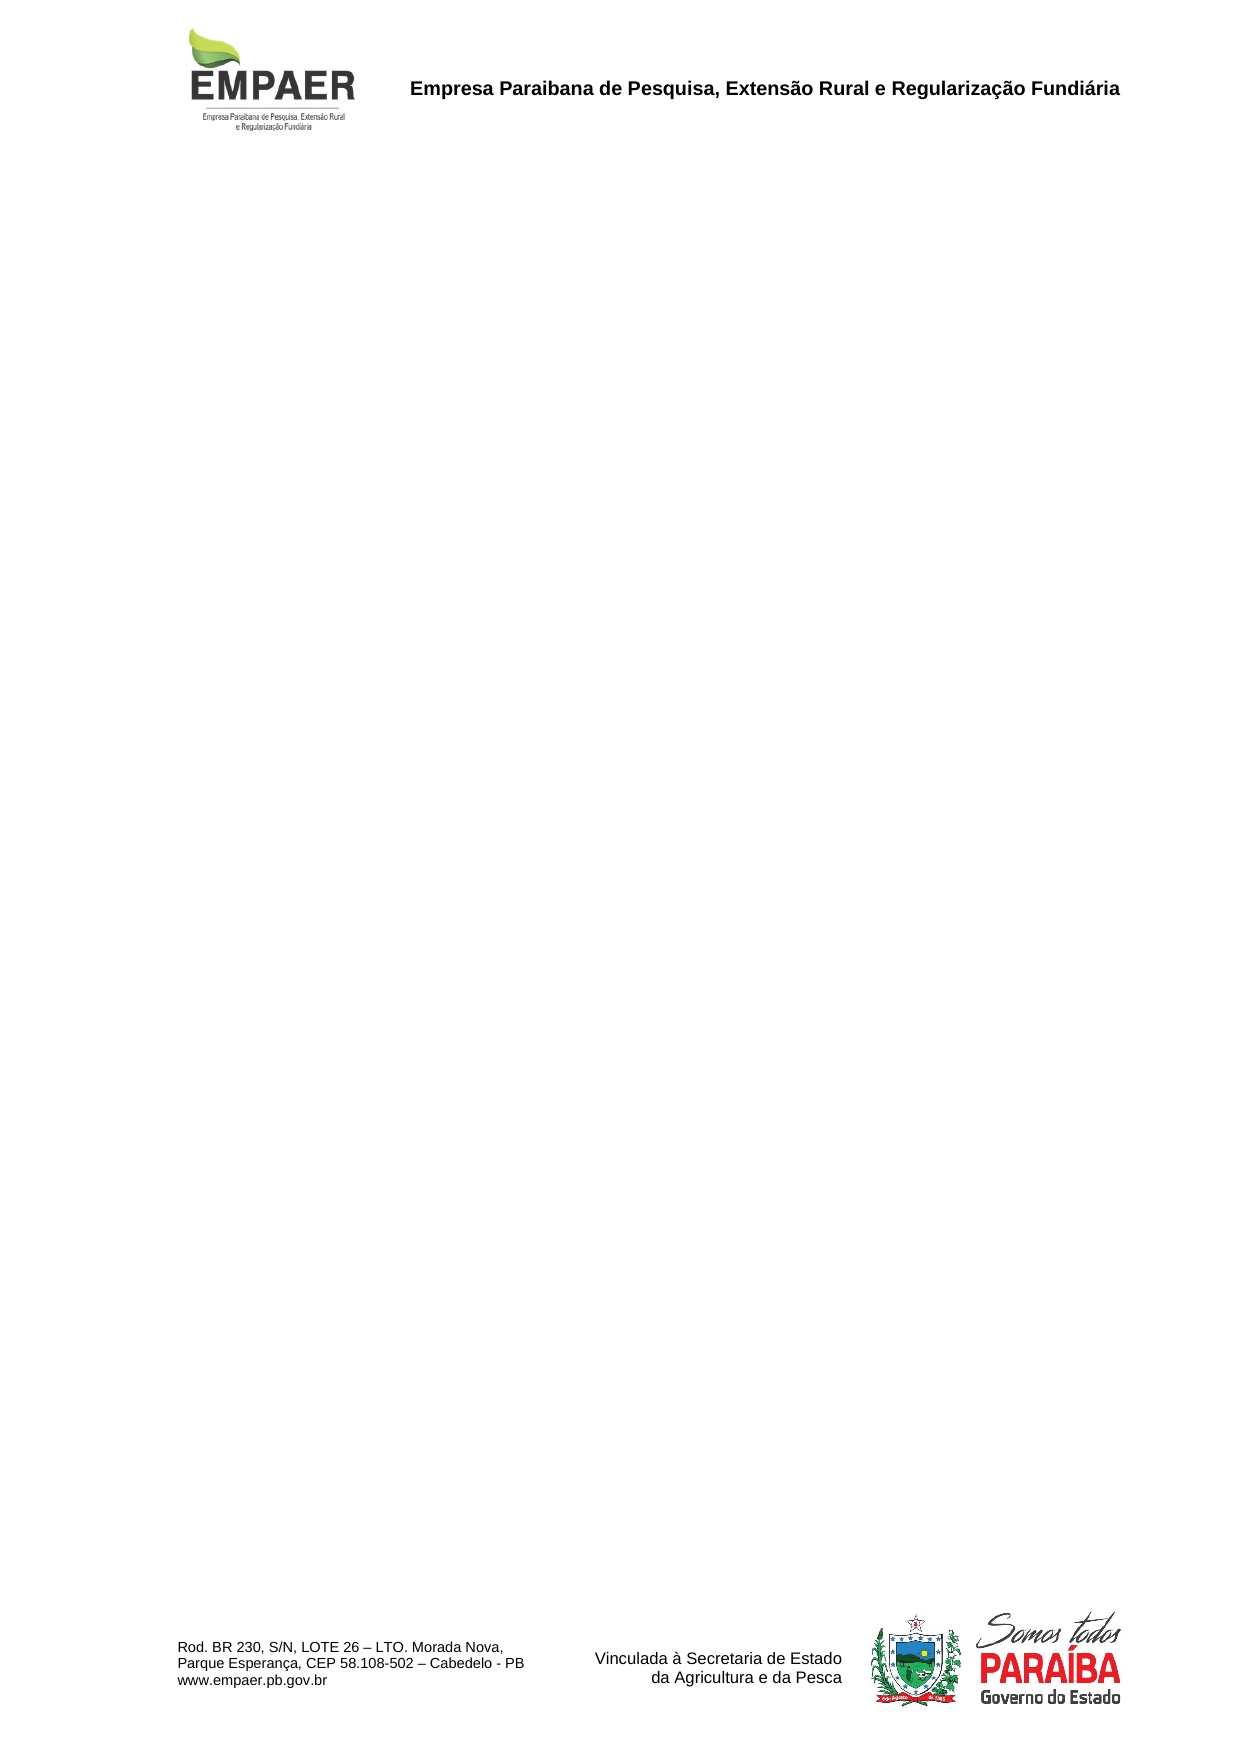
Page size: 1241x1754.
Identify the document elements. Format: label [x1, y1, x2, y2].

picture [853, 1592, 1137, 1729]
picture [180, 21, 362, 136]
